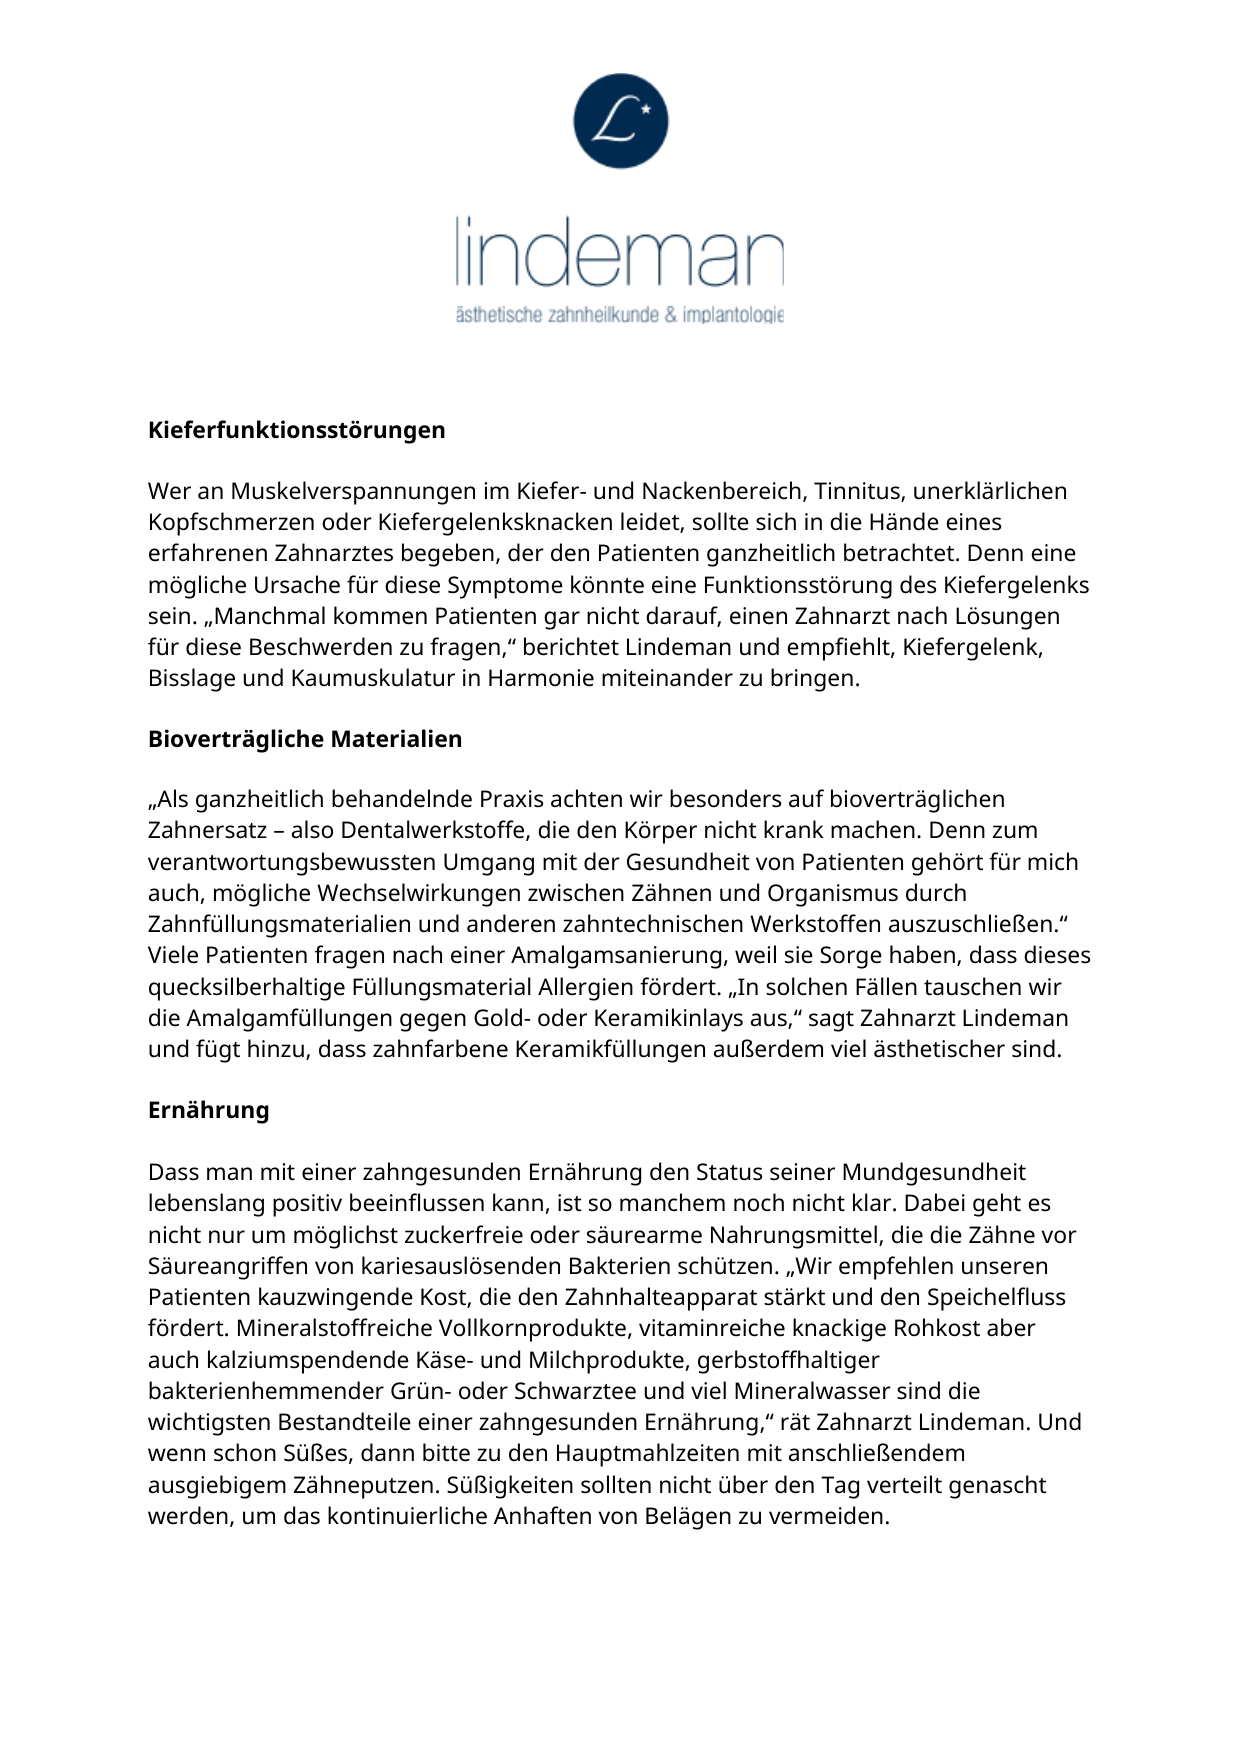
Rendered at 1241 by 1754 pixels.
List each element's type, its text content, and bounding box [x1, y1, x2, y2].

text Kieferfunktionsstörungen [148, 414, 1093, 446]
text Bioverträgliche Materialien [148, 723, 1093, 754]
text Ernährung [148, 1094, 1093, 1125]
text Dass man mit einer zahngesunden Ernährung den Status seiner Mundgesundheit lebenslang positiv beeinflussen kann, ist so manchem noch nicht klar. Dabei geht es nicht nur um möglichst zuckerfreie oder säurearme Nahrungsmittel, die die Zähne vor Säureangriffen von kariesauslösenden Bakterien schützen. „Wir empfehlen unseren Patienten kauzwingende Kost, die den Zahnhalteapparat stärkt und den Speichelfluss fördert. Mineralstoffreiche Vollkornprodukte, vitaminreiche knackige Rohkost aber auch kalziumspendende Käse- und Milchprodukte, gerbstoffhaltiger bakterienhemmender Grün- oder Schwarztee und viel Mineralwasser sind die wichtigsten Bestandteile einer zahngesunden Ernährung,“ rät Zahnarzt Lindeman. Und wenn schon Süßes, dann bitte zu den Hauptmahlzeiten mit anschließendem ausgiebigem Zähneputzen. Süßigkeiten sollten nicht über den Tag verteilt genascht werden, um das kontinuierliche Anhaften von Belägen zu vermeiden. [148, 1156, 1093, 1531]
text Wer an Muskelverspannungen im Kiefer- und Nackenbereich, Tinnitus, unerklärlichen Kopfschmerzen oder Kiefergelenksknacken leidet, sollte sich in die Hände eines erfahrenen Zahnarztes begeben, der den Patienten ganzheitlich betrachtet. Denn eine mögliche Ursache für diese Symptome könnte eine Funktionsstörung des Kiefergelenks sein. „Manchmal kommen Patienten gar nicht darauf, einen Zahnarzt nach Lösungen für diese Beschwerden zu fragen,“ berichtet Lindeman und empfiehlt, Kiefergelenk, Bisslage und Kaumuskulatur in Harmonie miteinander zu bringen. [148, 475, 1093, 694]
text „Als ganzheitlich behandelnde Praxis achten wir besonders auf bioverträglichen Zahnersatz – also Dentalwerkstoffe, die den Körper nicht krank machen. Denn zum verantwortungsbewussten Umgang mit der Gesundheit von Patienten gehört für mich auch, mögliche Wechselwirkungen zwischen Zähnen und Organismus durch Zahnfüllungsmaterialien und anderen zahntechnischen Werkstoffen auszuschließen.“ Viele Patienten fragen nach einer Amalgamsanierung, weil sie Sorge haben, dass dieses quecksilberhaltige Füllungsmaterial Allergien fördert. „In solchen Fällen tauschen wir die Amalgamfüllungen gegen Gold- oder Keramikinlays aus,“ sagt Zahnarzt Lindeman und fügt hinzu, dass zahnfarbene Keramikfüllungen außerdem viel ästhetischer sind. [148, 783, 1093, 1064]
